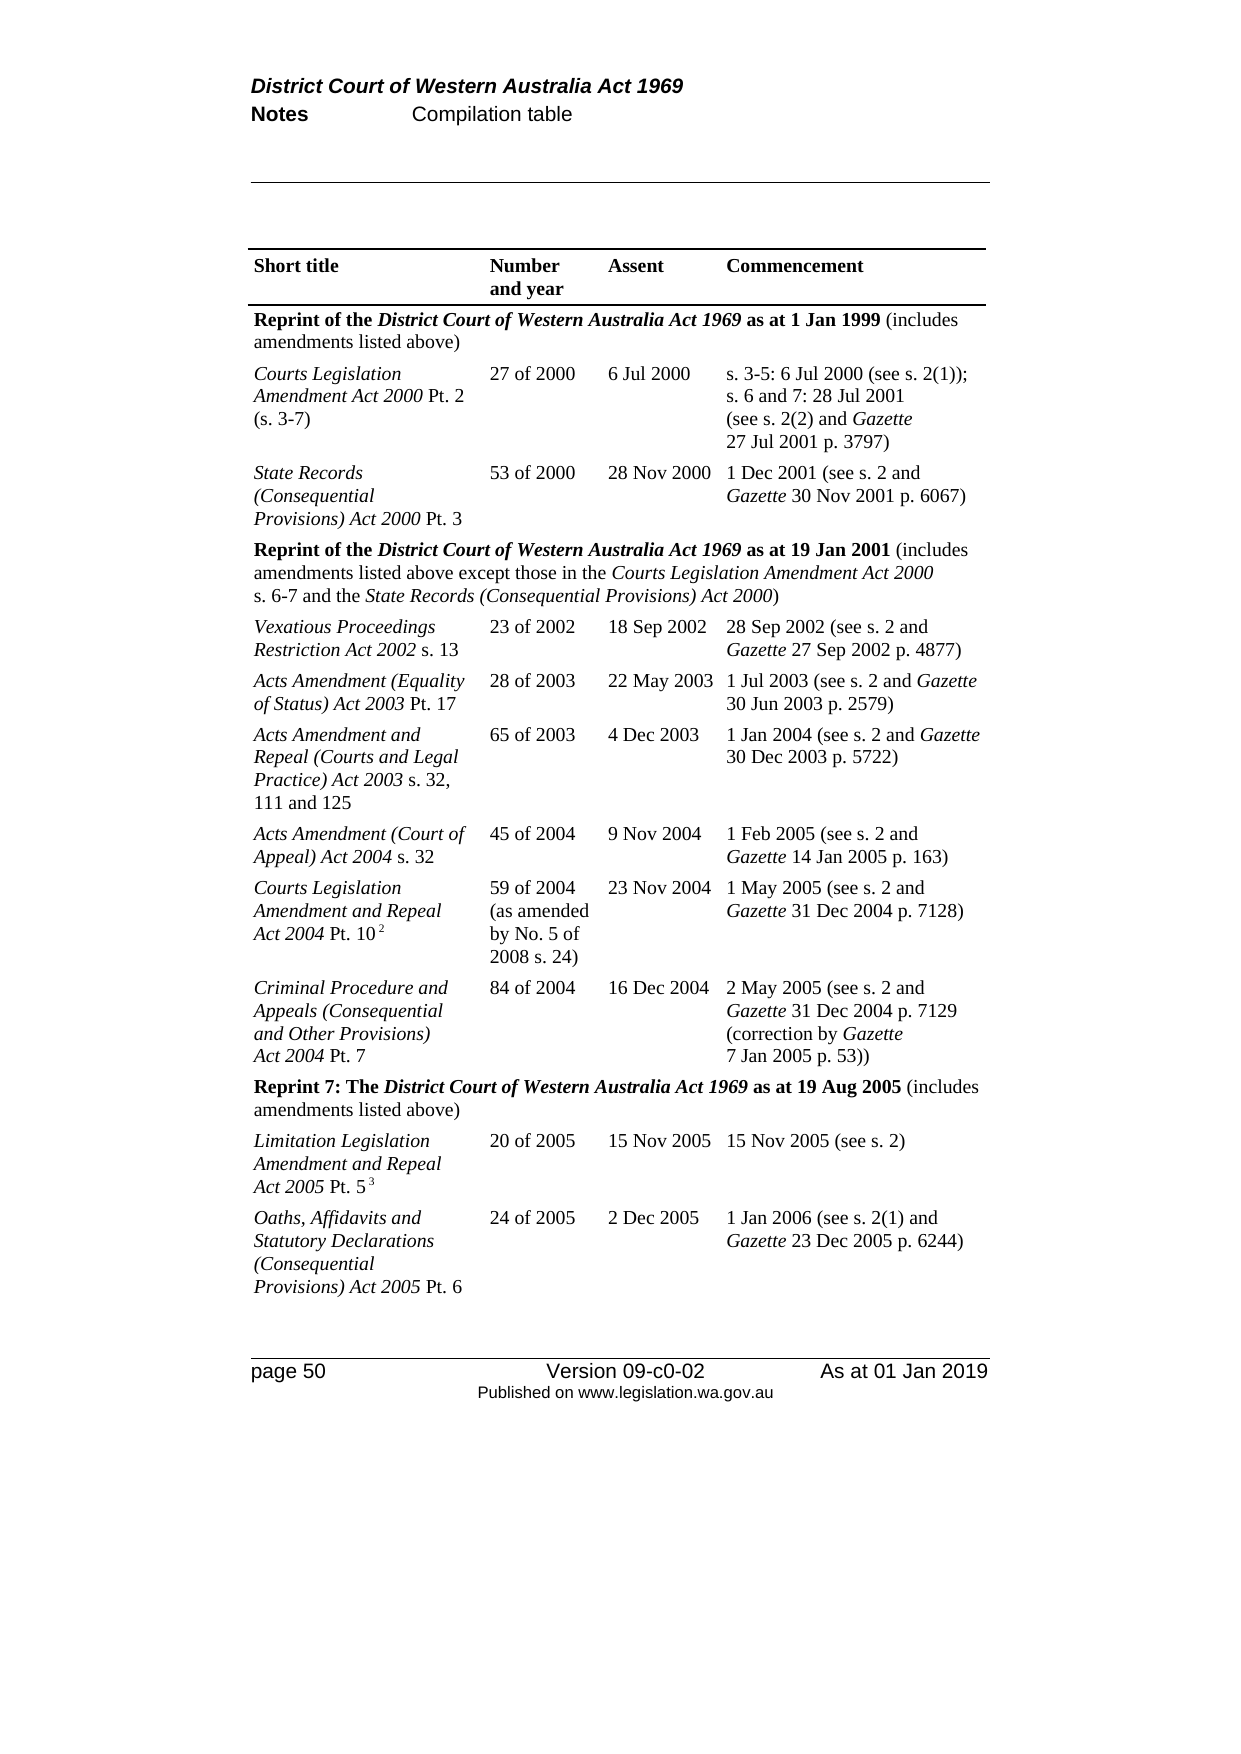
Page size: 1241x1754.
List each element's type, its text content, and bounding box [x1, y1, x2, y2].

table_cell 9 Nov 2004 [602, 818, 720, 872]
table_cell Reprint 7: The District Court of Western Australia Act 1969 as at 19 Aug 2005 (includes amendments listed above) [248, 1071, 986, 1125]
table_header Commencement [720, 250, 986, 303]
table_cell Reprint of the District Court of Western Australia Act 1969 as at 1 Jan 1999 (includes amendments listed above) [248, 306, 986, 357]
table_cell 84 of 2004 [484, 972, 602, 1071]
table_cell Acts Amendment and Repeal (Courts and Legal Practice) Act 2003 s. 32, 111 and 125 [248, 719, 484, 818]
table_cell 23 of 2002 [484, 611, 602, 664]
table_cell 1 Dec 2001 (see s. 2 and Gazette 30 Nov 2001 p. 6067) [720, 457, 986, 534]
table_cell Criminal Procedure and Appeals (Consequential and Other Provisions) Act 2004 Pt. 7 [248, 972, 484, 1071]
table_cell 6 Jul 2000 [602, 358, 720, 457]
table_cell State Records (Consequential Provisions) Act 2000 Pt. 3 [248, 457, 484, 534]
table_cell 15 Nov 2005 (see s. 2) [720, 1125, 986, 1202]
table_header Assent [602, 250, 720, 303]
table_cell 1 May 2005 (see s. 2 and Gazette 31 Dec 2004 p. 7128) [720, 872, 986, 972]
table_cell 4 Dec 2003 [602, 719, 720, 818]
table_cell Oaths, Affidavits and Statutory Declarations (Consequential Provisions) Act 2005 Pt. 6 [248, 1202, 484, 1302]
table_cell Courts Legislation Amendment and Repeal Act 2004 Pt. 10 2 [248, 872, 484, 972]
table_cell 1 Jan 2006 (see s. 2(1) and Gazette 23 Dec 2005 p. 6244) [720, 1202, 986, 1302]
table_cell 23 Nov 2004 [602, 872, 720, 972]
table_cell 65 of 2003 [484, 719, 602, 818]
table_cell 59 of 2004 (as amended by No. 5 of 2008 s. 24) [484, 872, 602, 972]
table_cell Acts Amendment (Court of Appeal) Act 2004 s. 32 [248, 818, 484, 872]
table_cell Vexatious Proceedings Restriction Act 2002 s. 13 [248, 611, 484, 664]
table_cell 1 Feb 2005 (see s. 2 and Gazette 14 Jan 2005 p. 163) [720, 818, 986, 872]
table_cell 15 Nov 2005 [602, 1125, 720, 1202]
table_cell 1 Jan 2004 (see s. 2 and Gazette 30 Dec 2003 p. 5722) [720, 719, 986, 818]
table_cell 1 Jul 2003 (see s. 2 and Gazette 30 Jun 2003 p. 2579) [720, 665, 986, 718]
table_cell 2 Dec 2005 [602, 1202, 720, 1302]
table_cell Reprint of the District Court of Western Australia Act 1969 as at 19 Jan 2001 (includes amendments listed above except those in the Courts Legislation Amendment Act 2000 s. 6-7 and the State Records (Consequential Provisions) Act 2000) [248, 534, 986, 611]
table_cell 24 of 2005 [484, 1202, 602, 1302]
table_cell 22 May 2003 [602, 665, 720, 718]
table_header Short title [248, 250, 484, 303]
table_cell 53 of 2000 [484, 457, 602, 534]
table_cell s. 3-5: 6 Jul 2000 (see s. 2(1)); s. 6 and 7: 28 Jul 2001 (see s. 2(2) and Gazette 27 Jul 2001 p. 3797) [720, 358, 986, 457]
table_header Number and year [484, 250, 602, 303]
table_cell 45 of 2004 [484, 818, 602, 872]
table_cell 16 Dec 2004 [602, 972, 720, 1071]
table_cell 2 May 2005 (see s. 2 and Gazette 31 Dec 2004 p. 7129 (correction by Gazette 7 Jan 2005 p. 53)) [720, 972, 986, 1071]
table_cell 28 of 2003 [484, 665, 602, 718]
table_cell Limitation Legislation Amendment and Repeal Act 2005 Pt. 5 3 [248, 1125, 484, 1202]
table_cell 20 of 2005 [484, 1125, 602, 1202]
table_cell 18 Sep 2002 [602, 611, 720, 664]
table_cell 28 Sep 2002 (see s. 2 and Gazette 27 Sep 2002 p. 4877) [720, 611, 986, 664]
table_cell 27 of 2000 [484, 358, 602, 457]
table_cell Acts Amendment (Equality of Status) Act 2003 Pt. 17 [248, 665, 484, 718]
table_cell Courts Legislation Amendment Act 2000 Pt. 2 (s. 3-7) [248, 358, 484, 457]
table_cell 28 Nov 2000 [602, 457, 720, 534]
